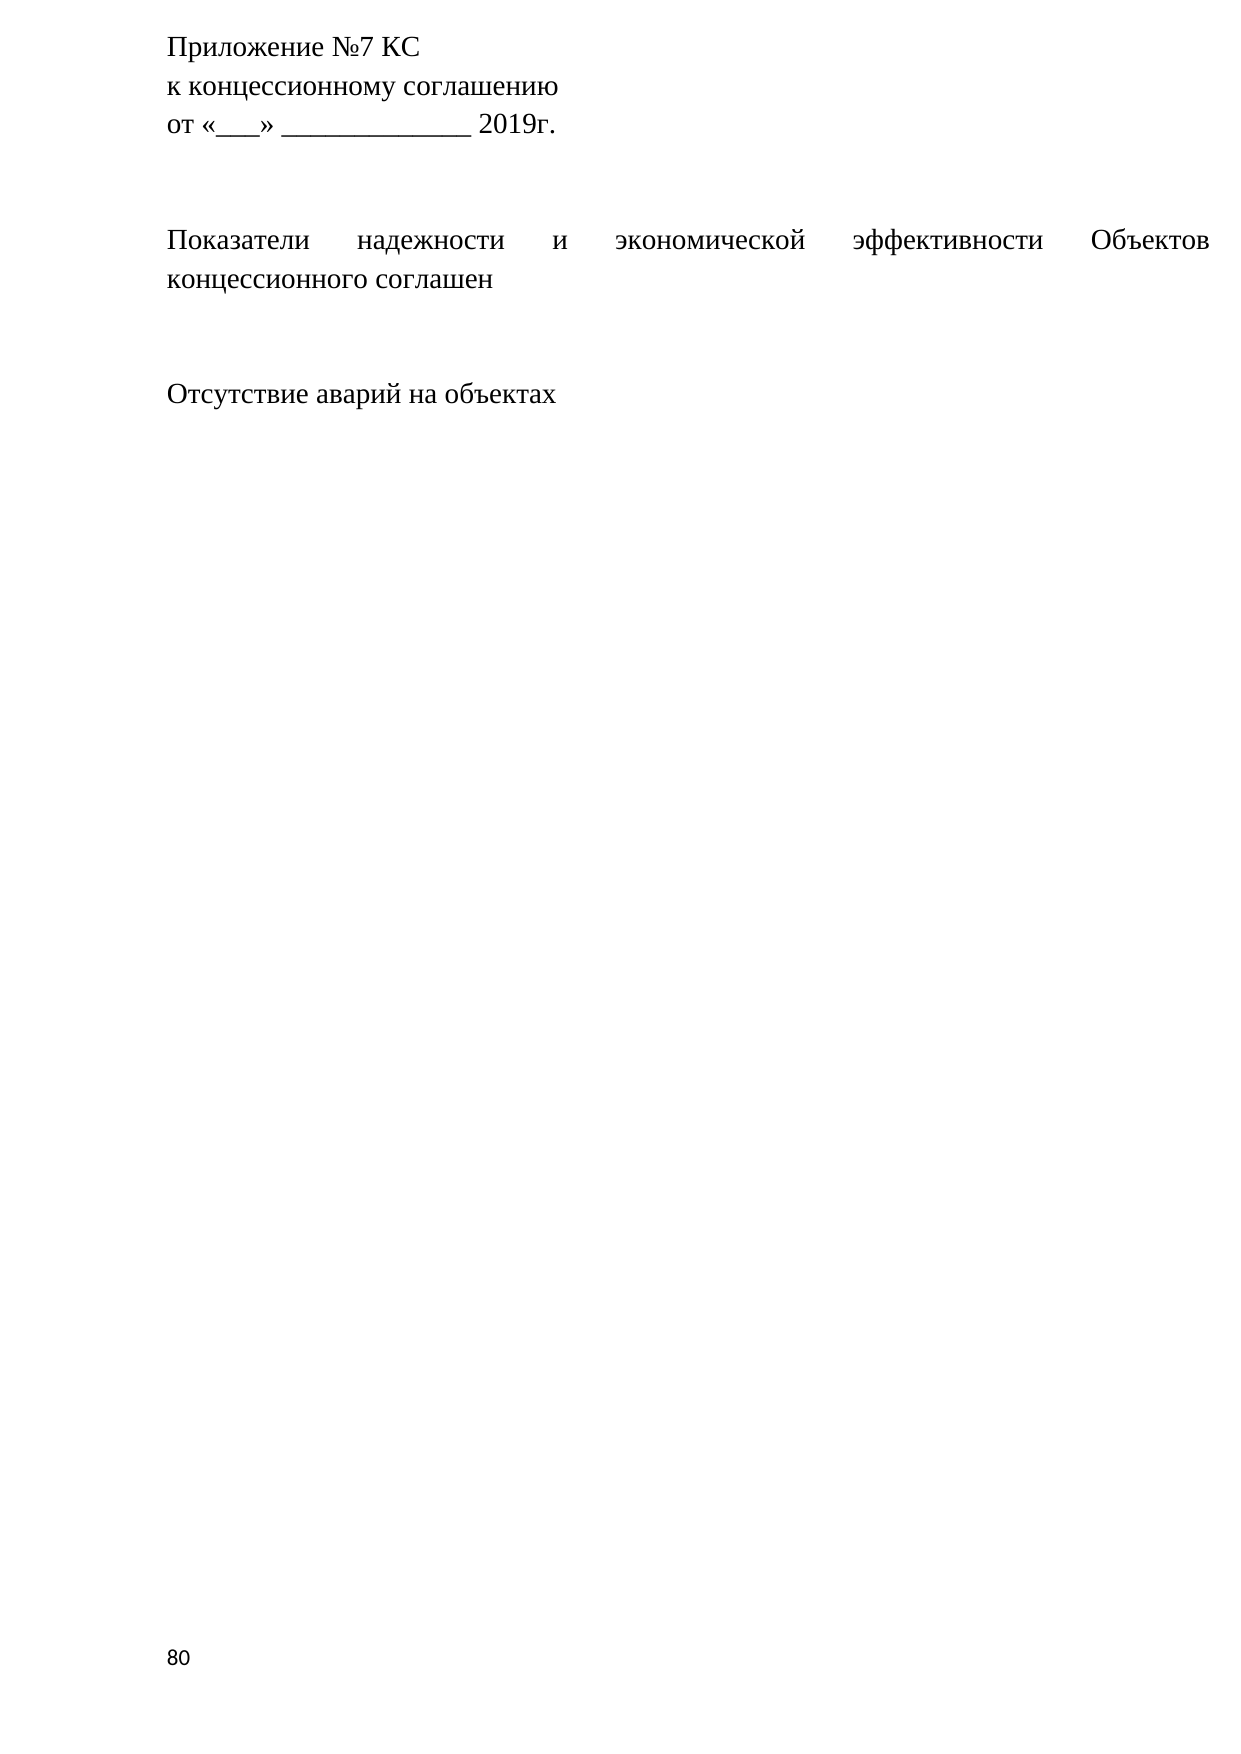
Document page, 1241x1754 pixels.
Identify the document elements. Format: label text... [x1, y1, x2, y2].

text от «___» _____________ 2019г. [167, 107, 1211, 140]
text Показатели надежности и экономической эффективности Объектов концессионного соглашен [167, 222, 1211, 294]
text Приложение №7 КС [167, 29, 1211, 63]
text к концессионному соглашению [167, 68, 1211, 102]
text Отсутствие аварий на объектах [167, 376, 1211, 410]
